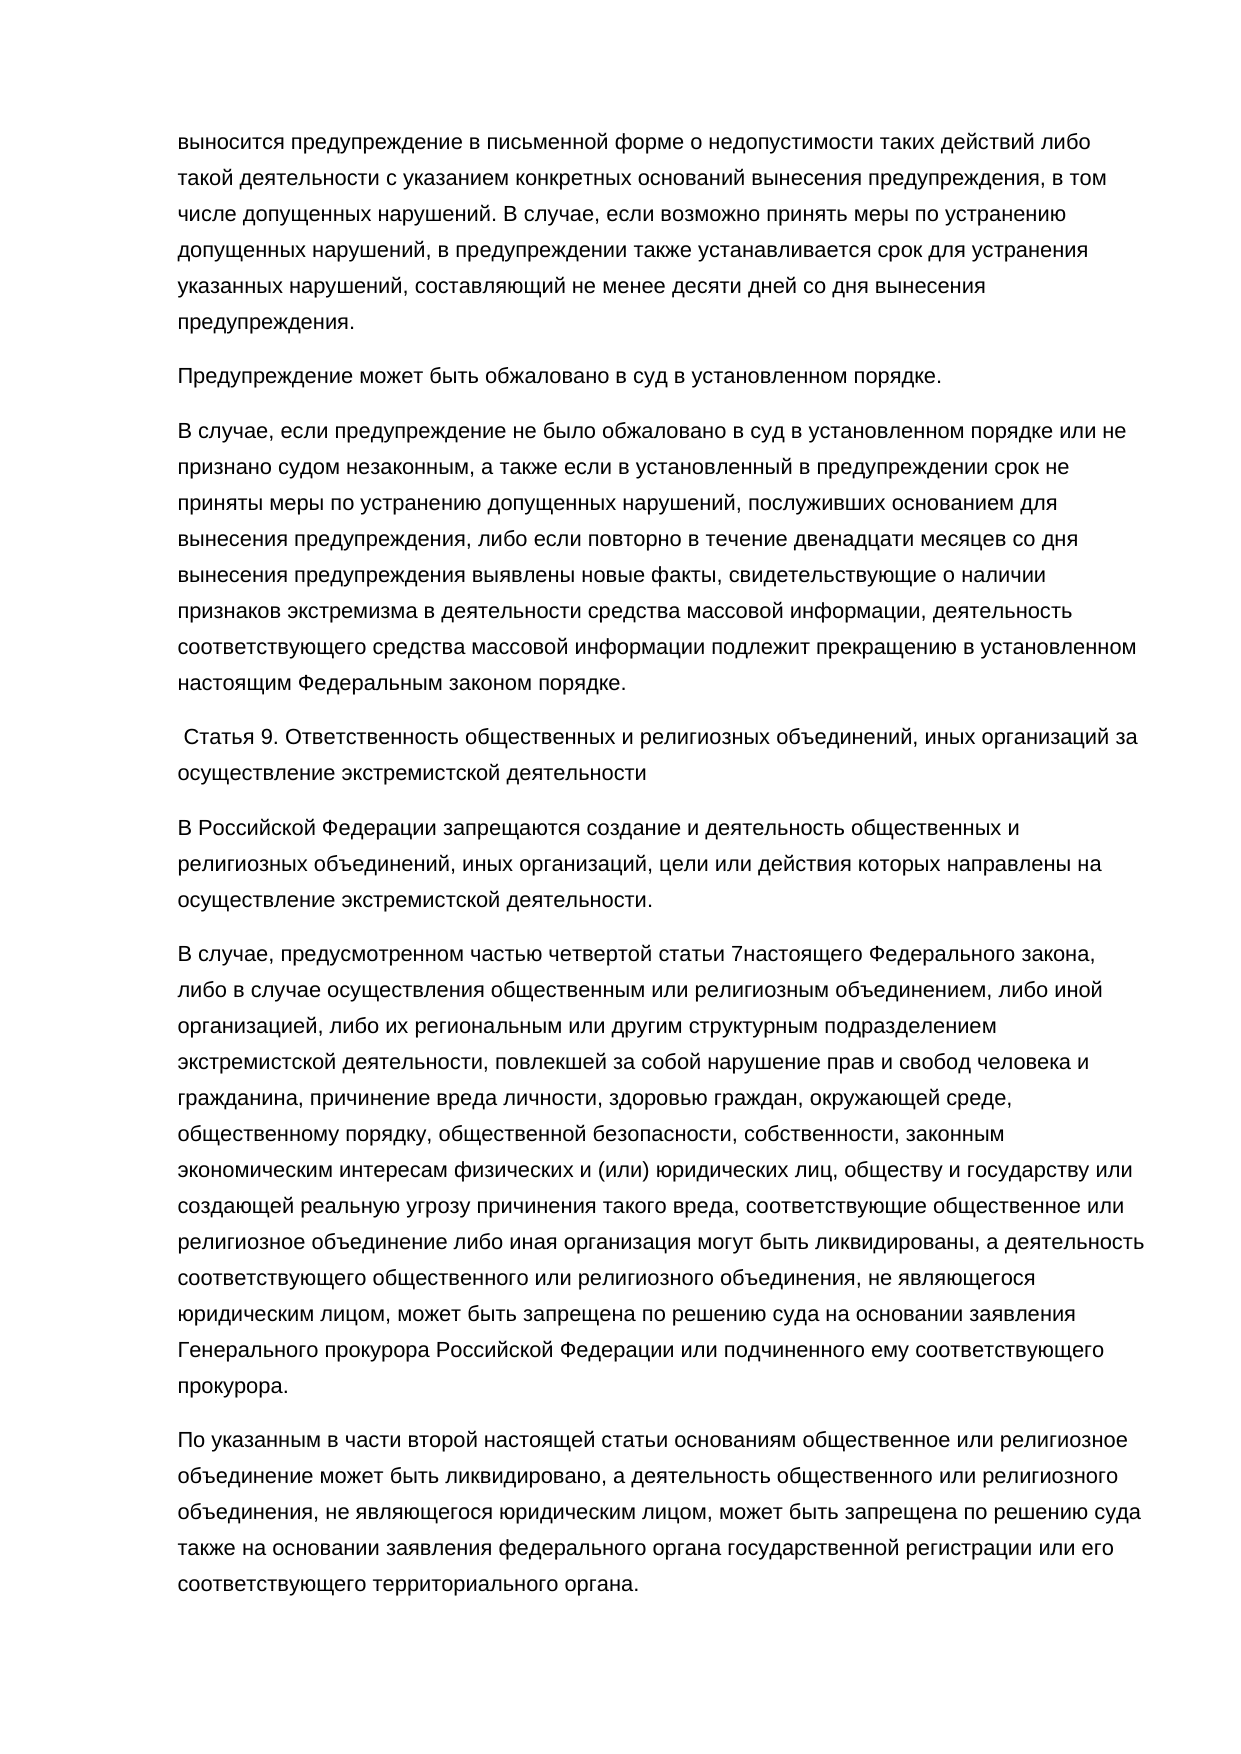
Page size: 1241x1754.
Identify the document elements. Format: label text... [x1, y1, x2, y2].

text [177, 118, 1152, 334]
text Статья 9. Ответственность общественных и религиозных объединений, иных организаций за осуществление экстремистской деятельности [177, 713, 1152, 785]
text В Российской Федерации запрещаются создание и деятельность общественных и религиозных объединений, иных организаций, цели или действия которых направлены на осуществление экстремистской деятельности. [177, 804, 1152, 912]
text В случае, предусмотренном частью четвертой статьи 7настоящего Федерального закона, либо в случае осуществления общественным или религиозным объединением, либо иной организацией, либо их региональным или другим структурным подразделением экстремистской деятельности, повлекшей за собой нарушение прав и свобод человека и гражданина, причинение вреда личности, здоровью граждан, окружающей среде, общественному порядку, общественной безопасности, собственности, законным экономическим интересам физических и (или) юридических лиц, обществу и государству или создающей реальную угрозу причинения такого вреда, соответствующие общественное или религиозное объединение либо иная организация могут быть ликвидированы, а деятельность соответствующего общественного или религиозного объединения, не являющегося юридическим лицом, может быть запрещена по решению суда на основании заявления Генерального прокурора Российской Федерации или подчиненного ему соответствующего прокурора. [177, 931, 1152, 1398]
text В случае, если предупреждение не было обжаловано в суд в установленном порядке или не признано судом незаконным, а также если в установленный в предупреждении срок не приняты меры по устранению допущенных нарушений, послуживших основанием для вынесения предупреждения, либо если повторно в течение двенадцати месяцев со дня вынесения предупреждения выявлены новые факты, свидетельствующие о наличии признаков экстремизма в деятельности средства массовой информации, деятельность соответствующего средства массовой информации подлежит прекращению в установленном настоящим Федеральным законом порядке. [177, 407, 1152, 695]
text Предупреждение может быть обжаловано в суд в установленном порядке. [177, 352, 1152, 388]
text По указанным в части второй настоящей статьи основаниям общественное или религиозное объединение может быть ликвидировано, а деятельность общественного или религиозного объединения, не являющегося юридическим лицом, может быть запрещена по решению суда также на основании заявления федерального органа государственной регистрации или его соответствующего территориального органа. [177, 1417, 1152, 1596]
